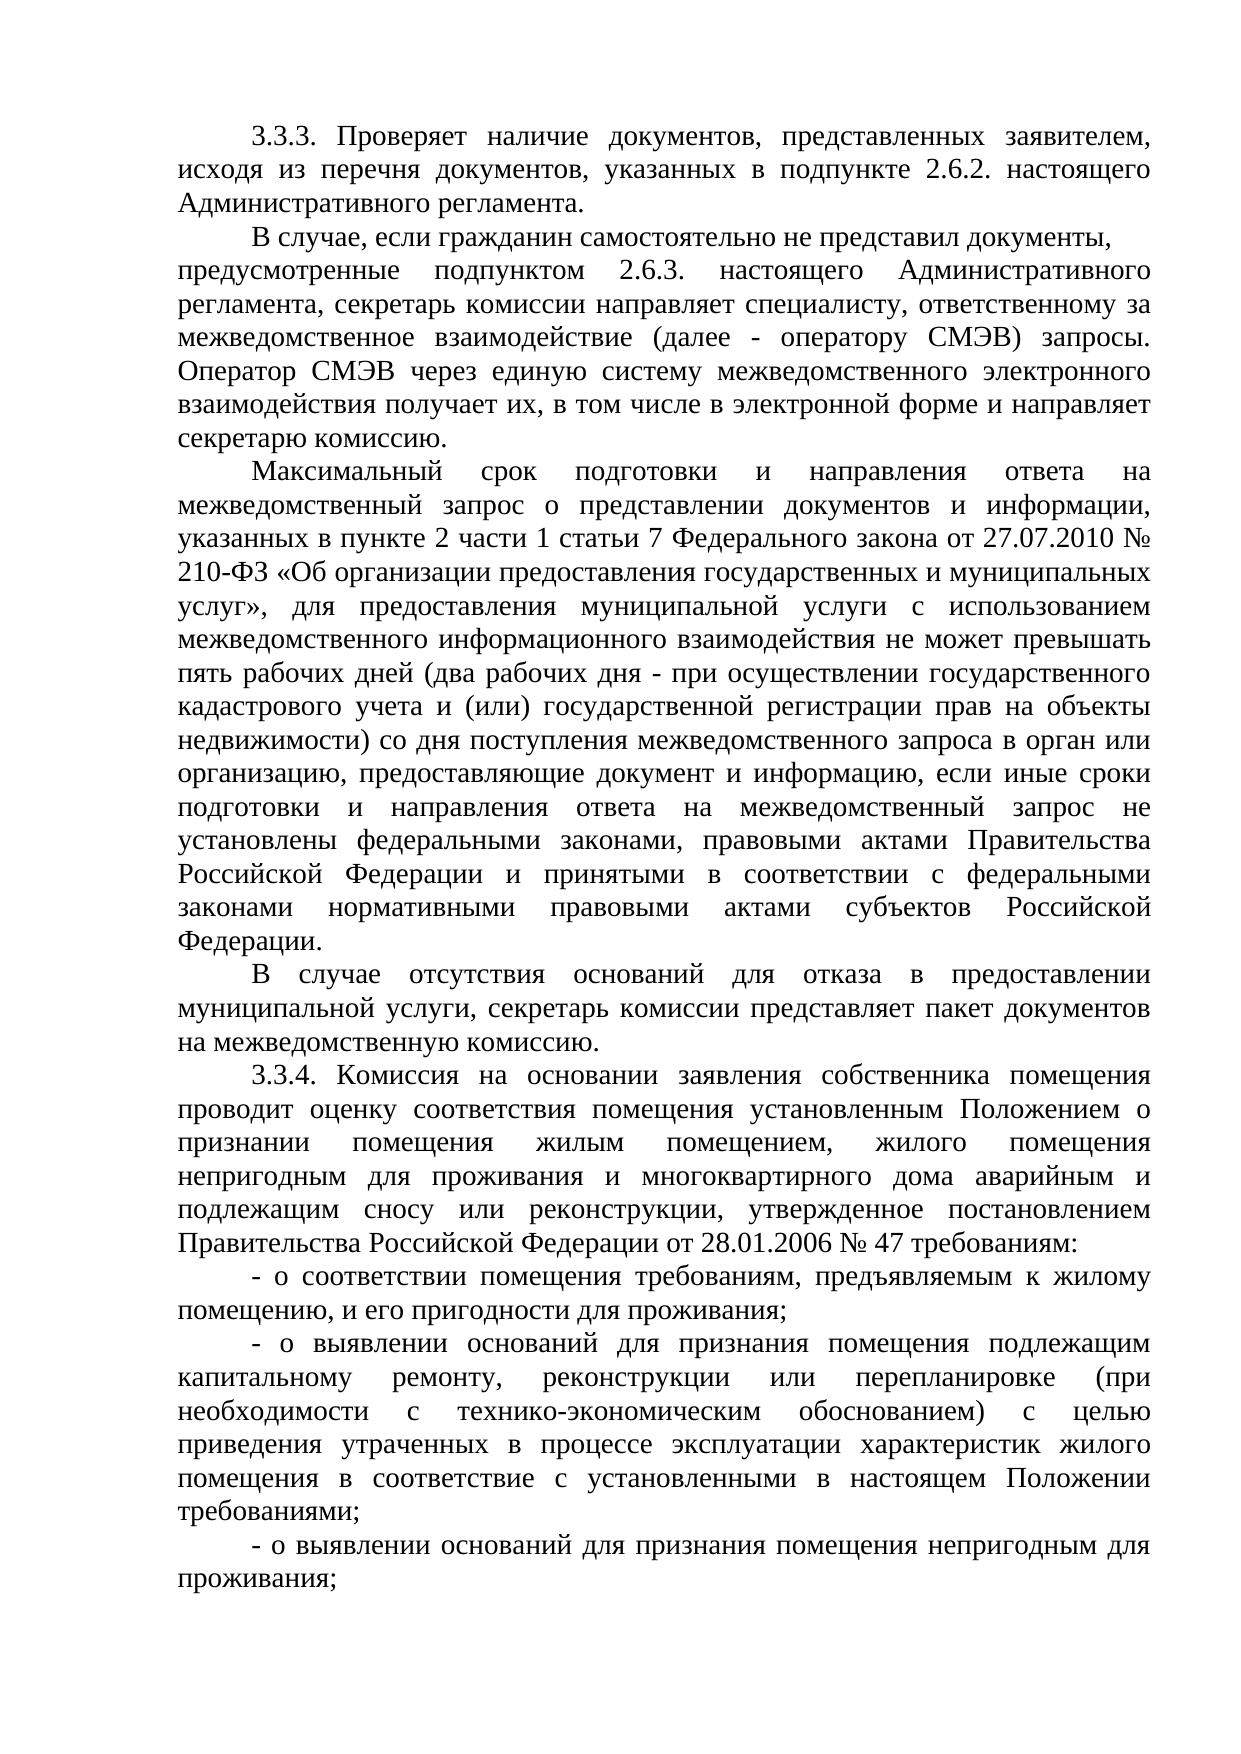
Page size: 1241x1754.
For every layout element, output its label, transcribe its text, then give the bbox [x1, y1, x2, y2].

text 3.3.4. Комиссия на основании заявления собственника помещения проводит оценку соответствия помещения установленным Положением о признании помещения жилым помещением, жилого помещения непригодным для проживания и многоквартирного дома аварийным и подлежащим сносу или реконструкции, утвержденное постановлением Правительства Российской Федерации от 28.01.2006 № 47 требованиям: [177, 1057, 1152, 1258]
text - о соответствии помещения требованиям, предъявляемым к жилому помещению, и его пригодности для проживания; [177, 1258, 1152, 1326]
text Максимальный срок подготовки и направления ответа на межведомственный запрос о представлении документов и информации, указанных в пункте 2 части 1 статьи 7 Федерального закона от 27.07.2010 № 210-ФЗ «Об организации предоставления государственных и муниципальных услуг», для предоставления муниципальной услуги с использованием межведомственного информационного взаимодействия не может превышать пять рабочих дней (два рабочих дня - при осуществлении государственного кадастрового учета и (или) государственной регистрации прав на объекты недвижимости) со дня поступления межведомственного запроса в орган или организацию, предоставляющие документ и информацию, если иные сроки подготовки и направления ответа на межведомственный запрос не установлены федеральными законами, правовыми актами Правительства Российской Федерации и принятыми в соответствии с федеральными законами нормативными правовыми актами субъектов Российской Федерации. [177, 453, 1152, 957]
text В случае, если гражданин самостоятельно не представил документы, [177, 219, 1152, 252]
text - о выявлении оснований для признания помещения непригодным для проживания; [177, 1527, 1152, 1594]
text В случае отсутствия оснований для отказа в предоставлении муниципальной услуги, секретарь комиссии представляет пакет документов на межведомственную комиссию. [177, 957, 1152, 1057]
text 3.3.3. Проверяет наличие документов, представленных заявителем, исходя из перечня документов, указанных в подпункте 2.6.2. настоящего Административного регламента. [177, 118, 1152, 219]
text предусмотренные подпунктом 2.6.3. настоящего Административного регламента, секретарь комиссии направляет специалисту, ответственному за межведомственное взаимодействие (далее - оператору СМЭВ) запросы. Оператор СМЭВ через единую систему межведомственного электронного взаимодействия получает их, в том числе в электронной форме и направляет секретарю комиссию. [177, 252, 1152, 453]
text - о выявлении оснований для признания помещения подлежащим капитальному ремонту, реконструкции или перепланировке (при необходимости с технико-экономическим обоснованием) с целью приведения утраченных в процессе эксплуатации характеристик жилого помещения в соответствие с установленными в настоящем Положении требованиями; [177, 1326, 1152, 1527]
